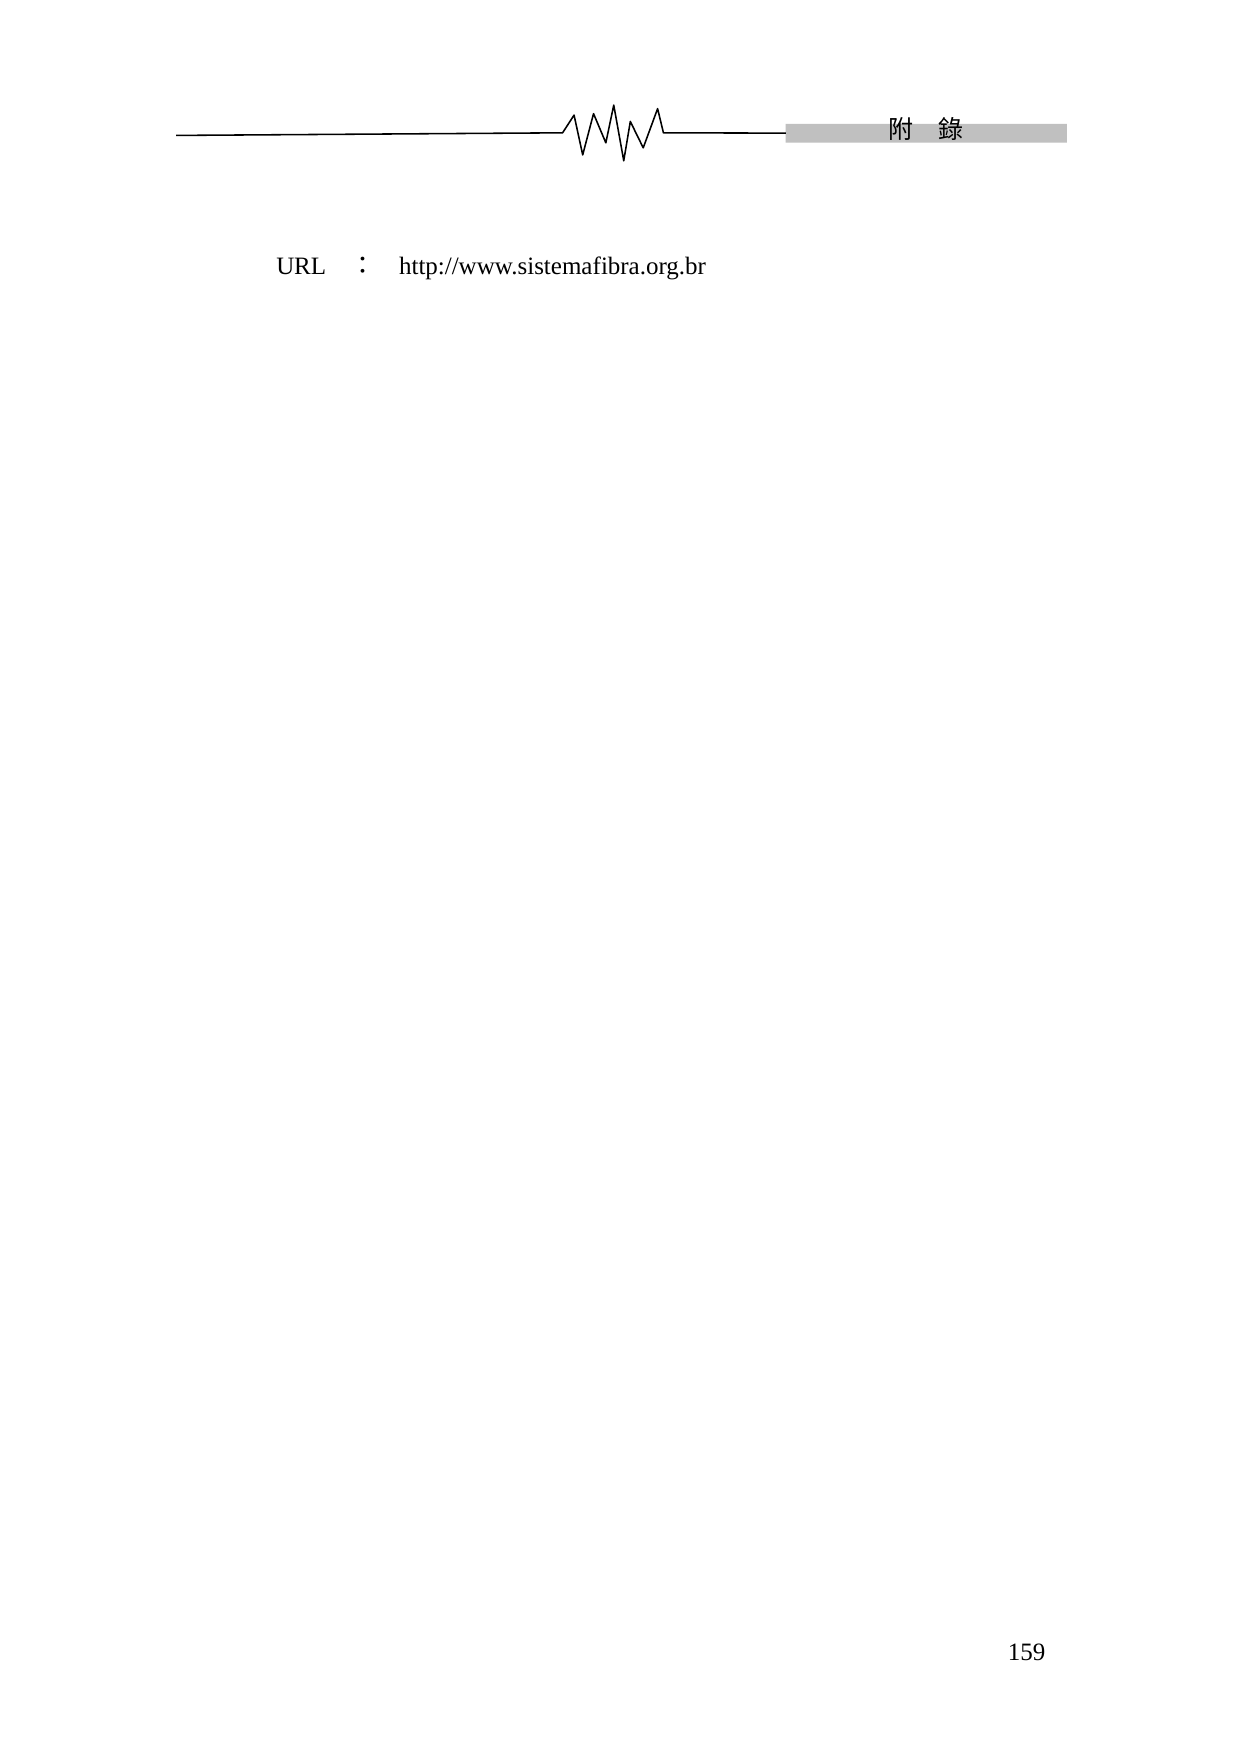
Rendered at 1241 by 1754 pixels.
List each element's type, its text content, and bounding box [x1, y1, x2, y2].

text URL：http://www.sistemafibra.org.br [276, 237, 1063, 291]
